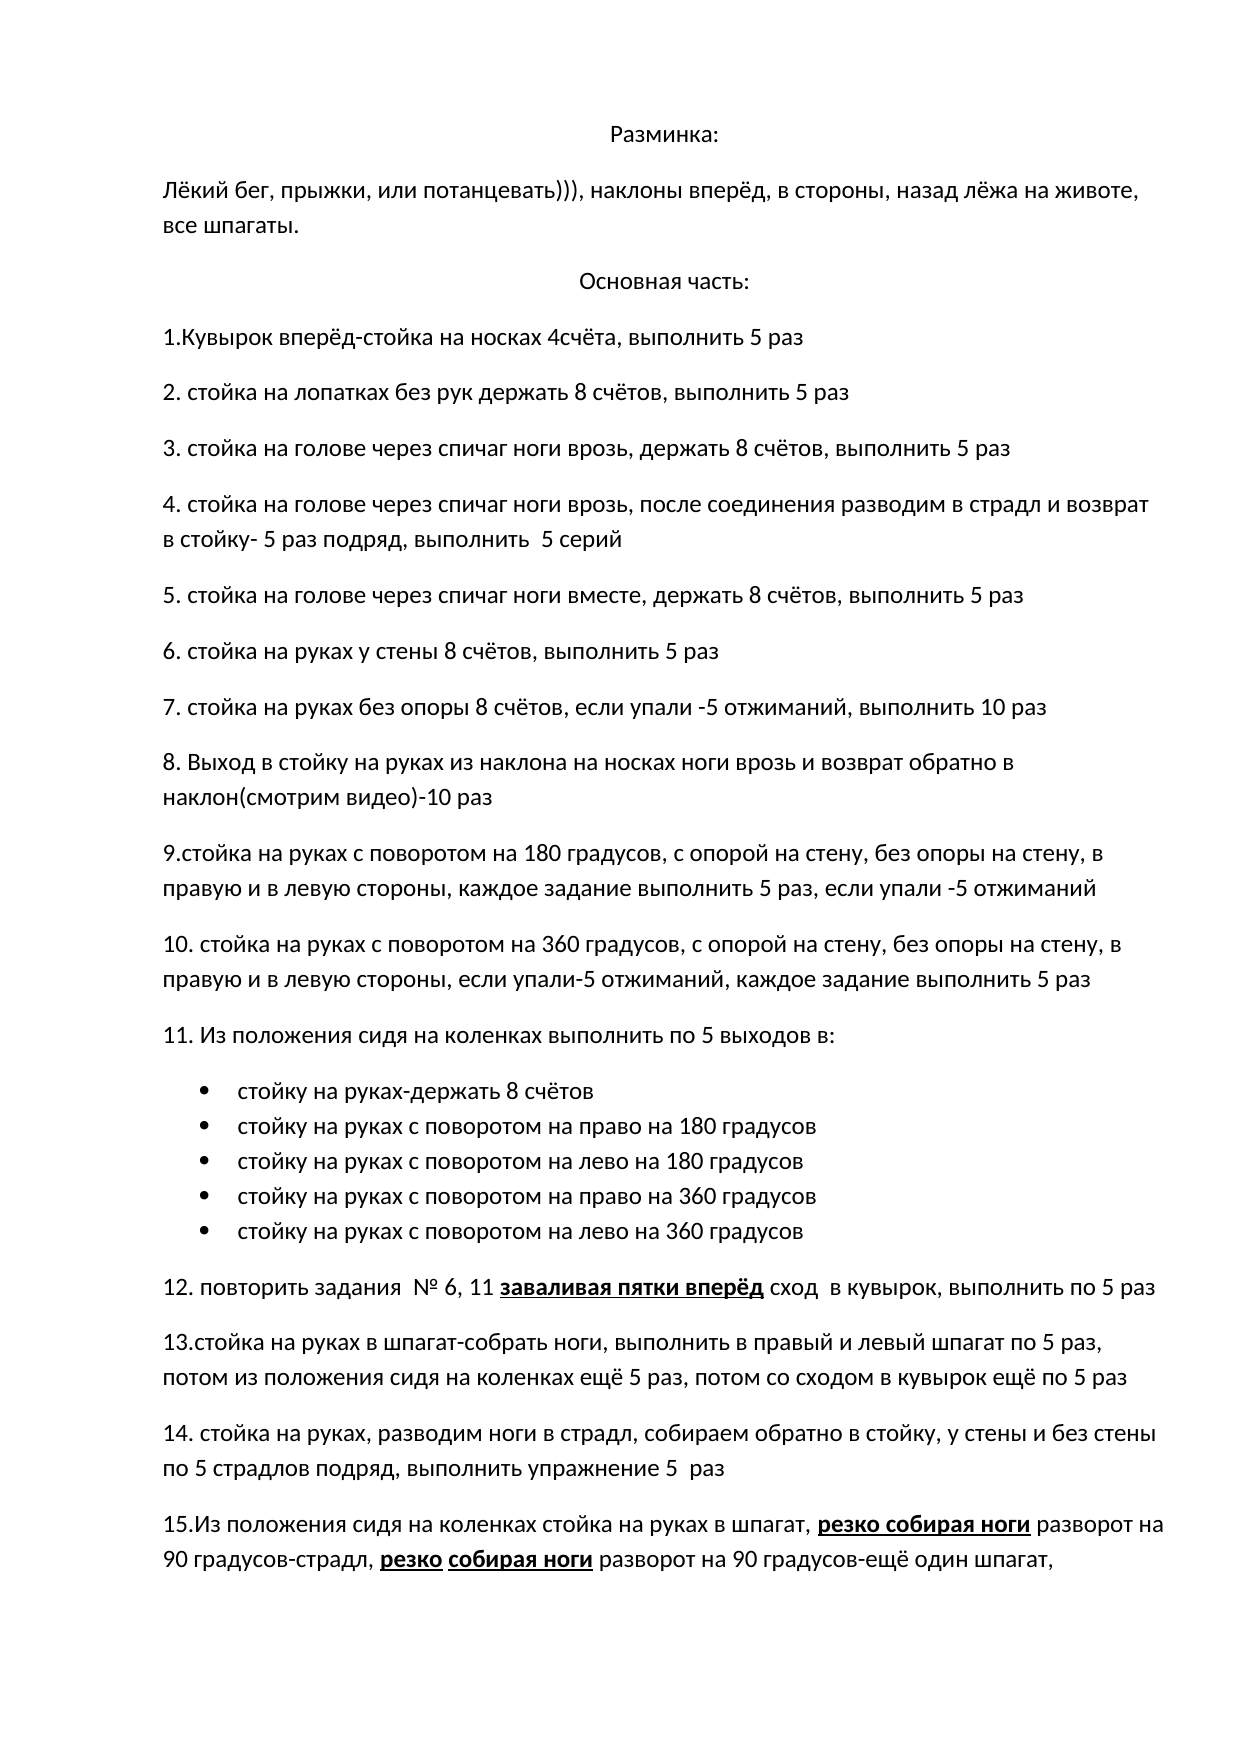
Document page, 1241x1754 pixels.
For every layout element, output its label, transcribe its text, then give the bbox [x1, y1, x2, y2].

text 2. стойка на лопатках без рук держать 8 счётов, выполнить 5 раз [162, 376, 1167, 407]
text 8. Выход в стойку на руках из наклона на носках ноги врозь и возврат обратно в наклон(смотрим видео)-10 раз [162, 746, 1167, 812]
list стойку на руках с поворотом на право на 360 градусов [200, 1180, 1167, 1210]
text 12. повторить задания № 6, 11 заваливая пятки вперёд сход в кувырок, выполнить по 5 раз [162, 1271, 1167, 1301]
text 3. стойка на голове через спичаг ноги врозь, держать 8 счётов, выполнить 5 раз [162, 432, 1167, 463]
text 14. стойка на руках, разводим ноги в страдл, собираем обратно в стойку, у стены и без стены по 5 страдлов подряд, выполнить упражнение 5 раз [162, 1417, 1167, 1483]
text 7. стойка на руках без опоры 8 счётов, если упали -5 отжиманий, выполнить 10 раз [162, 691, 1167, 721]
text 5. стойка на голове через спичаг ноги вместе, держать 8 счётов, выполнить 5 раз [162, 579, 1167, 609]
text 13.стойка на руках в шпагат-собрать ноги, выполнить в правый и левый шпагат по 5 раз, потом из положения сидя на коленках ещё 5 раз, потом со сходом в кувырок ещё по 5 раз [162, 1326, 1167, 1392]
list стойку на руках с поворотом на лево на 360 градусов [200, 1215, 1167, 1245]
list стойку на руках с поворотом на лево на 180 градусов [200, 1145, 1167, 1175]
text 4. стойка на голове через спичаг ноги врозь, после соединения разводим в страдл и возврат в стойку- 5 раз подряд, выполнить 5 серий [162, 488, 1167, 554]
text Основная часть: [162, 265, 1167, 295]
text 9.стойка на руках с поворотом на 180 градусов, с опорой на стену, без опоры на стену, в правую и в левую стороны, каждое задание выполнить 5 раз, если упали -5 отжиманий [162, 837, 1167, 903]
text Разминка: [162, 118, 1167, 149]
list стойку на руках с поворотом на право на 180 градусов [200, 1110, 1167, 1140]
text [162, 1508, 1167, 1574]
text 11. Из положения сидя на коленках выполнить по 5 выходов в: [162, 1019, 1167, 1049]
text 10. стойка на руках с поворотом на 360 градусов, с опорой на стену, без опоры на стену, в правую и в левую стороны, если упали-5 отжиманий, каждое задание выполнить 5 раз [162, 928, 1167, 994]
text Лёкий бег, прыжки, или потанцевать))), наклоны вперёд, в стороны, назад лёжа на животе, все шпагаты. [162, 174, 1167, 239]
list стойку на руках-держать 8 счётов [200, 1075, 1167, 1105]
text 6. стойка на руках у стены 8 счётов, выполнить 5 раз [162, 635, 1167, 665]
text 1.Кувырок вперёд-стойка на носках 4счёта, выполнить 5 раз [162, 321, 1167, 351]
